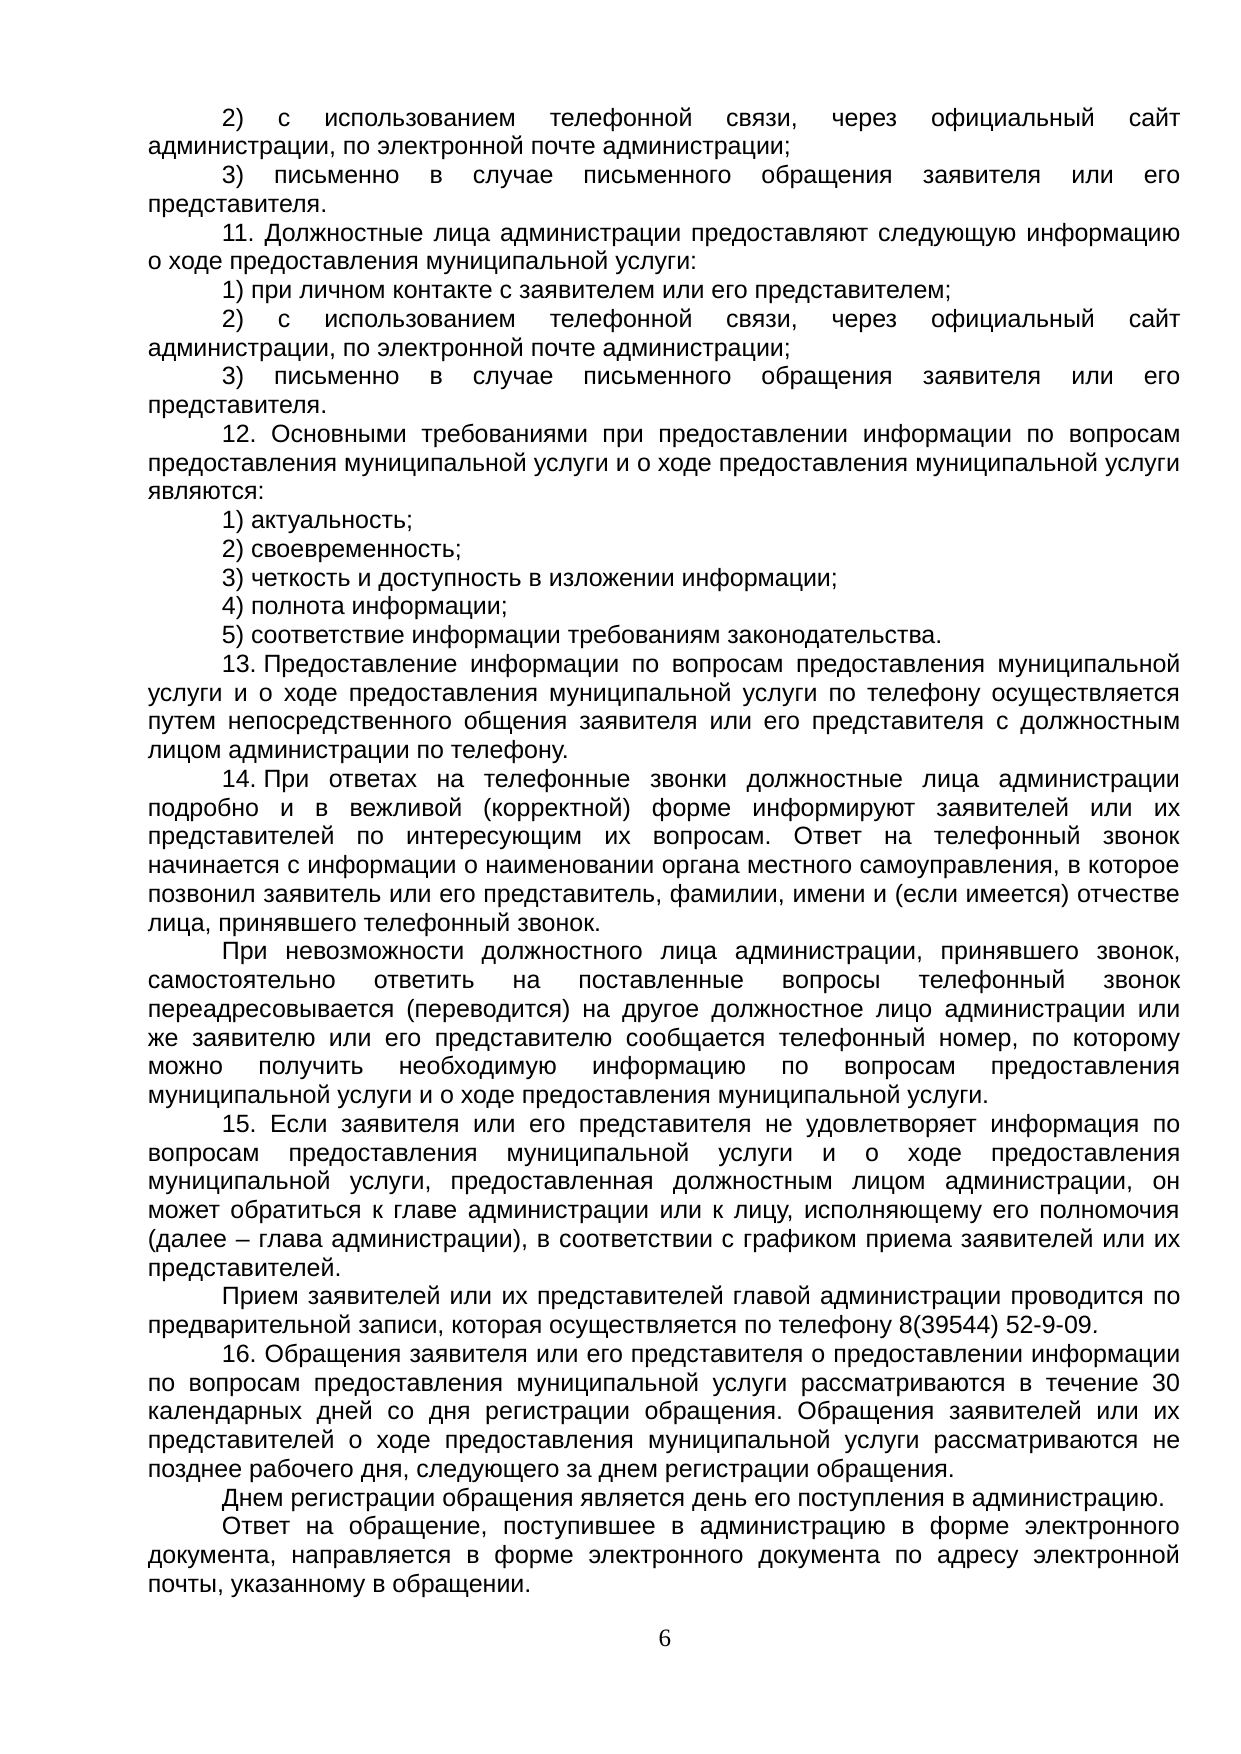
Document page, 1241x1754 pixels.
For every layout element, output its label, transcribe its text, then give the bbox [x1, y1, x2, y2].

text 3) письменно в случае письменного обращения заявителя или его представителя. [148, 361, 1181, 419]
text 2) с использованием телефонной связи, через официальный сайт администрации, по электронной почте администрации; [148, 103, 1181, 160]
text 2) своевременность; [148, 534, 1181, 563]
text Прием заявителей или их представителей главой администрации проводится по предварительной записи, которая осуществляется по телефону 8(39544) 52-9-09. [148, 1281, 1181, 1339]
text 12. Основными требованиями при предоставлении информации по вопросам предоставления муниципальной услуги и о ходе предоставления муниципальной услуги являются: [148, 419, 1181, 505]
text 3) четкость и доступность в изложении информации; [148, 563, 1181, 591]
text 13. Предоставление информации по вопросам предоставления муниципальной услуги и о ходе предоставления муниципальной услуги по телефону осуществляется путем непосредственного общения заявителя или его представителя с должностным лицом администрации по телефону. [148, 649, 1181, 764]
text 1) актуальность; [148, 505, 1181, 534]
text Днем регистрации обращения является день его поступления в администрацию. [148, 1483, 1181, 1511]
text 11. Должностные лица администрации предоставляют следующую информацию о ходе предоставления муниципальной услуги: [148, 218, 1181, 275]
text 2) с использованием телефонной связи, через официальный сайт администрации, по электронной почте администрации; [148, 304, 1181, 361]
text 15. Если заявителя или его представителя не удовлетворяет информация по вопросам предоставления муниципальной услуги и о ходе предоставления муниципальной услуги, предоставленная должностным лицом администрации, он может обратиться к главе администрации или к лицу, исполняющему его полномочия (далее – глава администрации), в соответствии с графиком приема заявителей или их представителей. [148, 1109, 1181, 1281]
text 5) соответствие информации требованиям законодательства. [148, 620, 1181, 649]
text При невозможности должностного лица администрации, принявшего звонок, самостоятельно ответить на поставленные вопросы телефонный звонок переадресовывается (переводится) на другое должностное лицо администрации или же заявителю или его представителю сообщается телефонный номер, по которому можно получить необходимую информацию по вопросам предоставления муниципальной услуги и о ходе предоставления муниципальной услуги. [148, 936, 1181, 1109]
text 1) при личном контакте с заявителем или его представителем; [148, 275, 1181, 304]
text 14. При ответах на телефонные звонки должностные лица администрации подробно и в вежливой (корректной) форме информируют заявителей или их представителей по интересующим их вопросам. Ответ на телефонный звонок начинается с информации о наименовании органа местного самоуправления, в которое позвонил заявитель или его представитель, фамилии, имени и (если имеется) отчестве лица, принявшего телефонный звонок. [148, 764, 1181, 936]
text 16. Обращения заявителя или его представителя о предоставлении информации по вопросам предоставления муниципальной услуги рассматриваются в течение 30 календарных дней со дня регистрации обращения. Обращения заявителей или их представителей о ходе предоставления муниципальной услуги рассматриваются не позднее рабочего дня, следующего за днем регистрации обращения. [148, 1339, 1181, 1483]
text Ответ на обращение, поступившее в администрацию в форме электронного документа, направляется в форме электронного документа по адресу электронной почты, указанному в обращении. [148, 1511, 1181, 1598]
text 4) полнота информации; [148, 591, 1181, 620]
text 3) письменно в случае письменного обращения заявителя или его представителя. [148, 160, 1181, 218]
